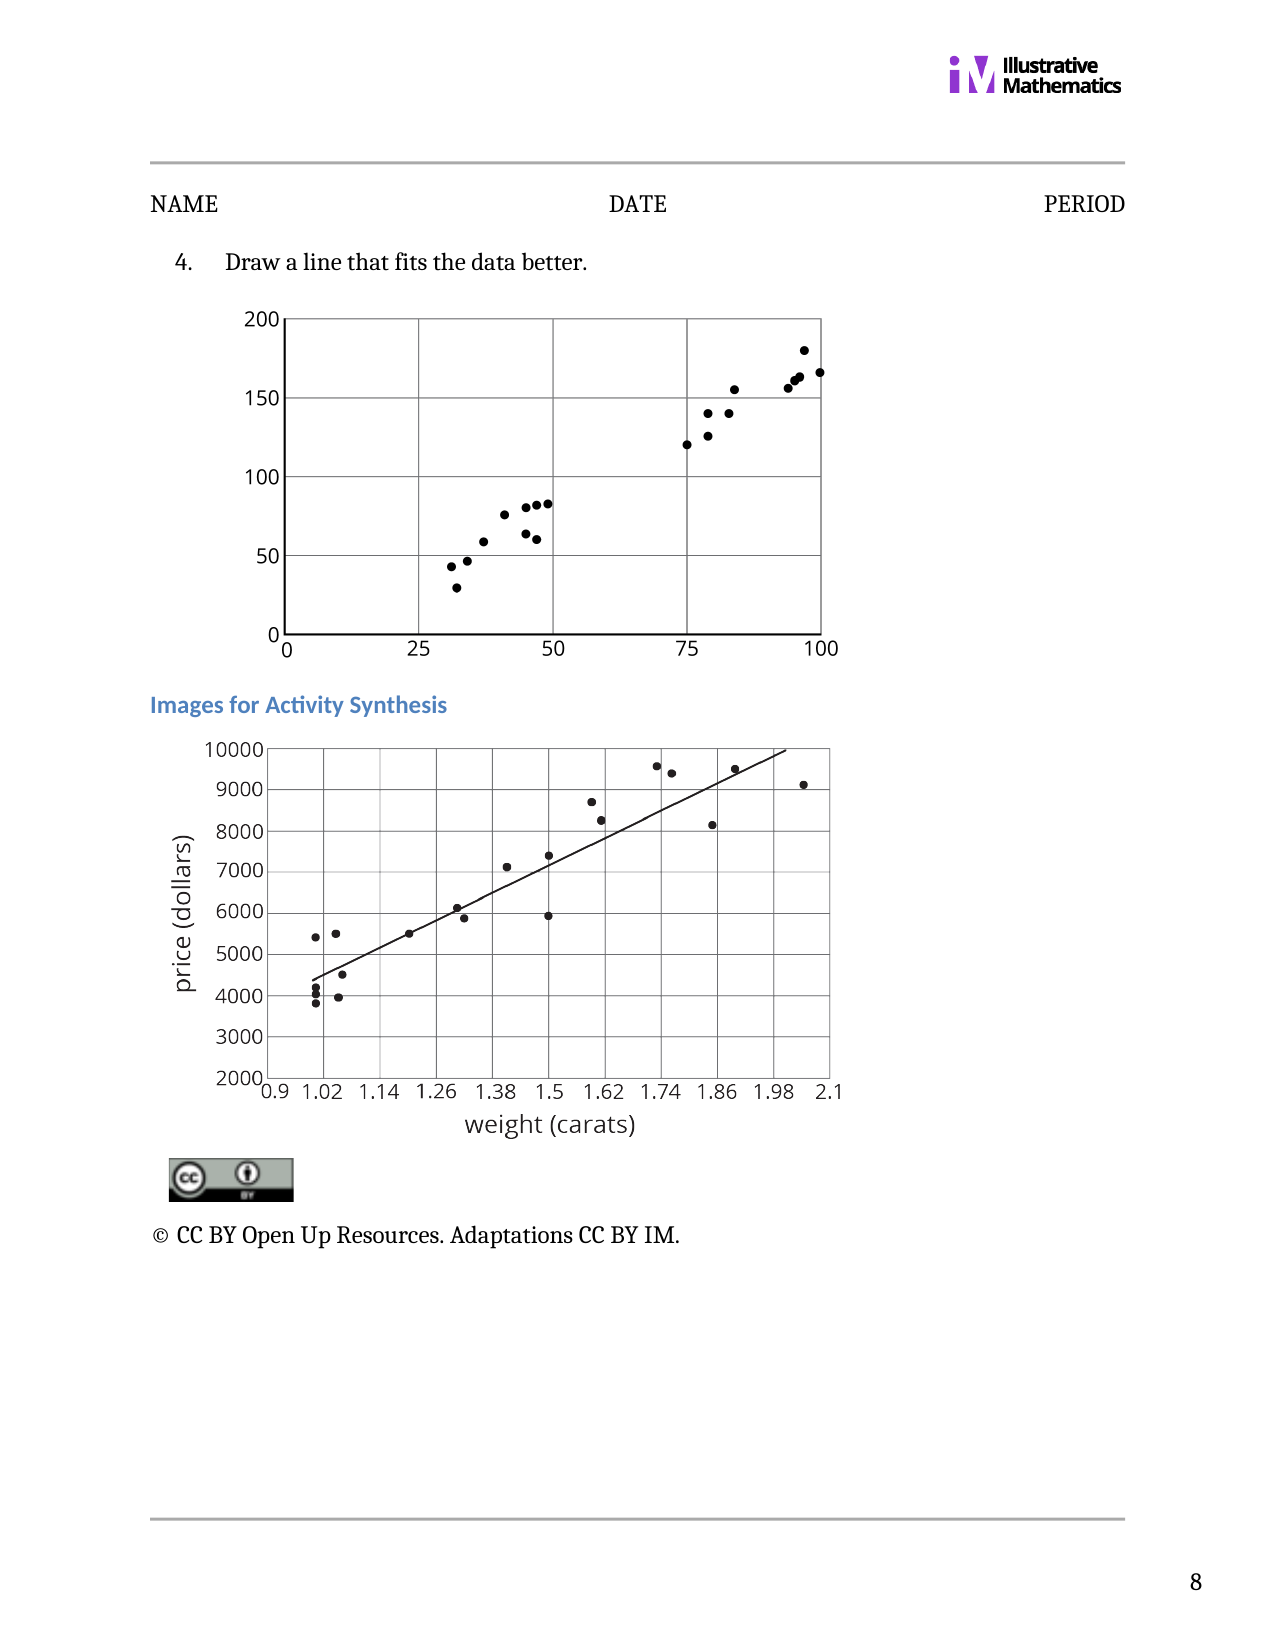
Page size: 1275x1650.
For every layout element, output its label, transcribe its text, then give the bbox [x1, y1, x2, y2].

picture [243, 308, 839, 663]
picture [168, 738, 844, 1140]
text © CC BY Open Up Resources. Adaptations CC BY IM. [150, 1221, 1125, 1249]
picture [949, 55, 1121, 93]
picture [168, 1158, 294, 1202]
subtitle Images for Activity Synthesis [150, 689, 1125, 720]
list Draw a line that fits the data better. [175, 247, 1125, 305]
